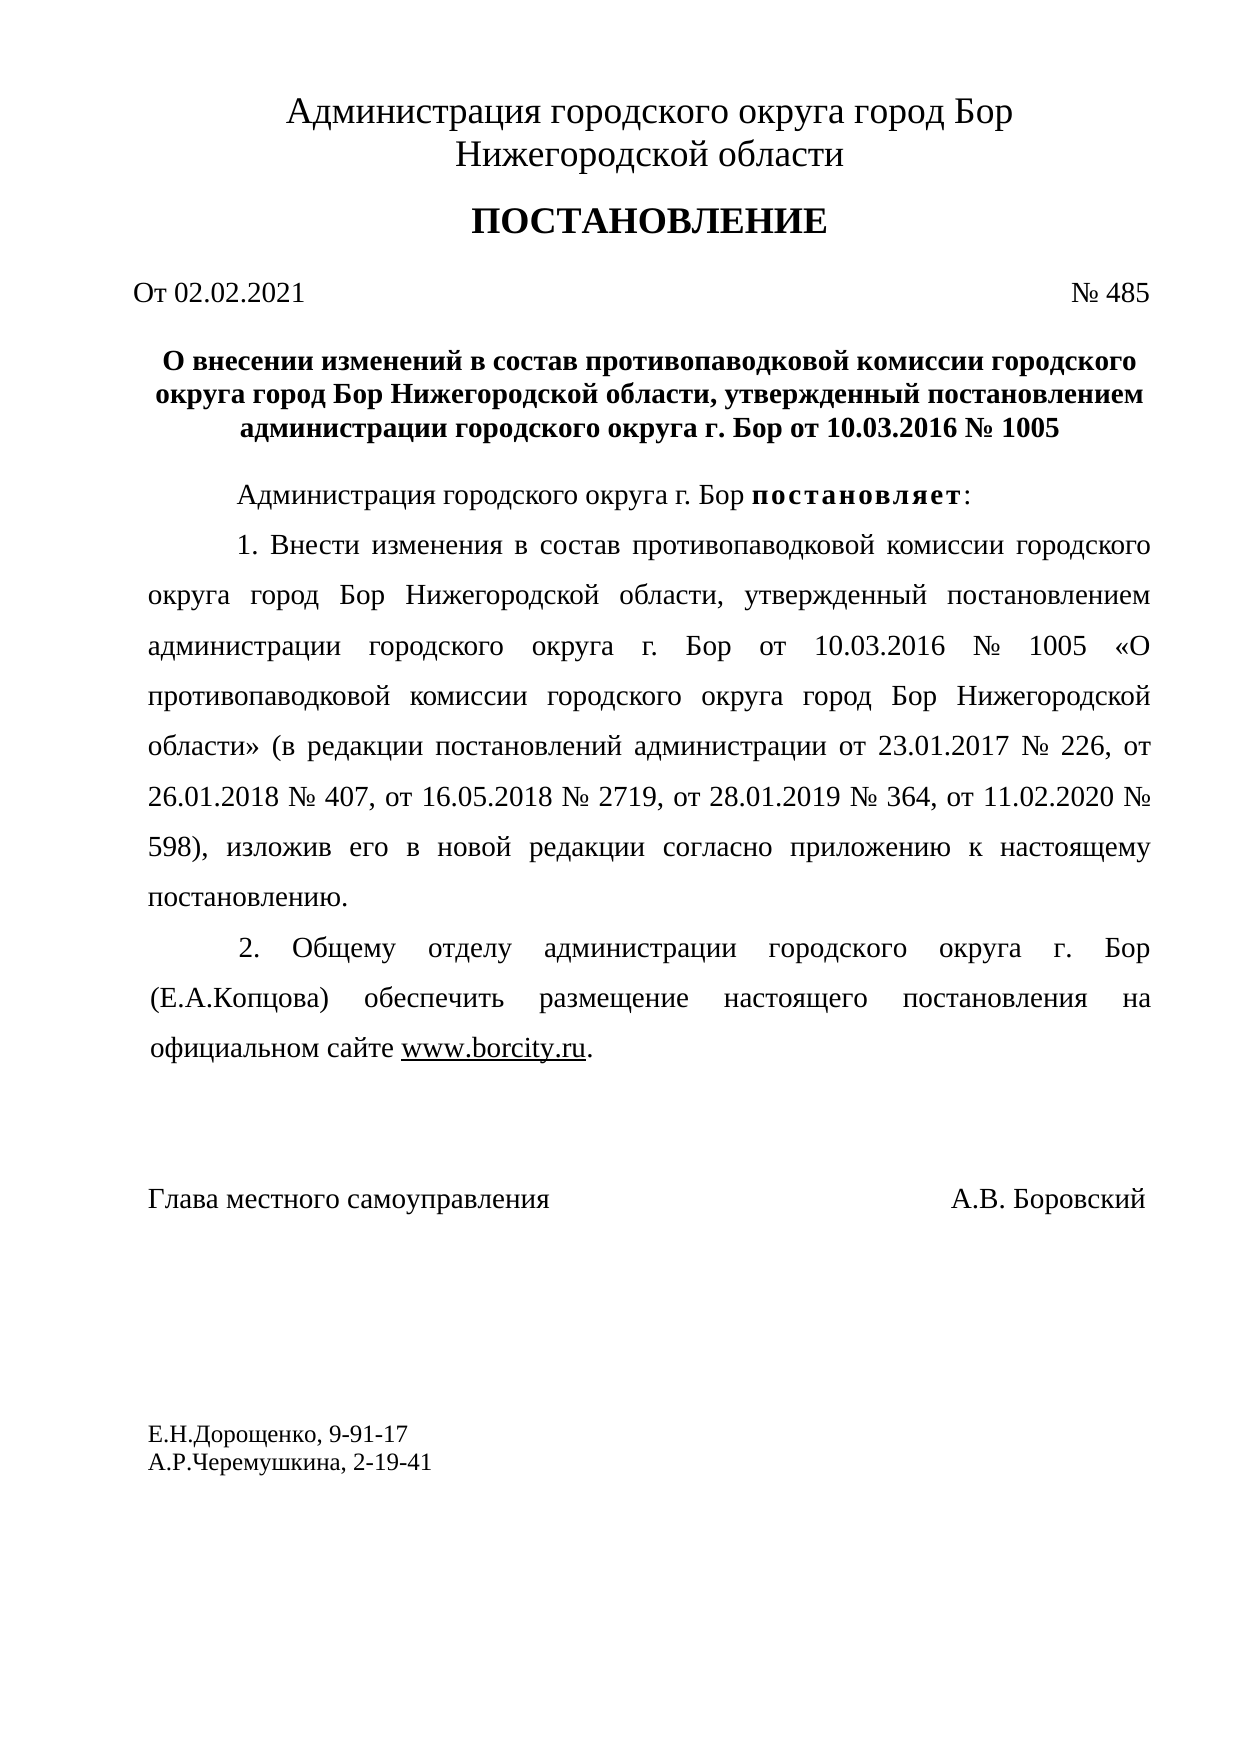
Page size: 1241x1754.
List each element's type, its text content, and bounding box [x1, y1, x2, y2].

text Администрация городского округа город Бор [148, 89, 1152, 132]
text Нижегородской области [148, 132, 1152, 175]
title Е.Н.Дорощенко, 9-91-17 [148, 1419, 1152, 1447]
subtitle Администрация городского округа г. Бор постановляет: [148, 477, 1152, 510]
text 2. Общему отделу администрации городского округа г. Бор (Е.А.Копцова) обеспечить размещение настоящего постановления на официальном сайте www.borcity.ru. [150, 930, 1152, 1064]
text От 02.02.2021 № 485 [133, 276, 1152, 309]
subtitle О внесении изменений в состав противопаводковой комиссии городского округа город Бор Нижегородской области, утвержденный постановлением администрации городского округа г. Бор от 10.03.2016 № 1005 [148, 343, 1152, 443]
subtitle ПОСТАНОВЛЕНИЕ [148, 199, 1152, 242]
title А.Р.Черемушкина, 2-19-41 [148, 1447, 1152, 1476]
text 1. Внести изменения в состав противопаводковой комиссии городского округа город Бор Нижегородской области, утвержденный постановлением администрации городского округа г. Бор от 10.03.2016 № 1005 «О противопаводковой комиссии городского округа город Бор Нижегородской области» (в редакции постановлений администрации от 23.01.2017 № 226, от 26.01.2018 № 407, от 16.05.2018 № 2719, от 28.01.2019 № 364, от 11.02.2020 № 598), изложив его в новой редакции согласно приложению к настоящему постановлению. [148, 527, 1152, 913]
text Глава местного самоуправления А.В. Боровский [148, 1181, 1152, 1215]
